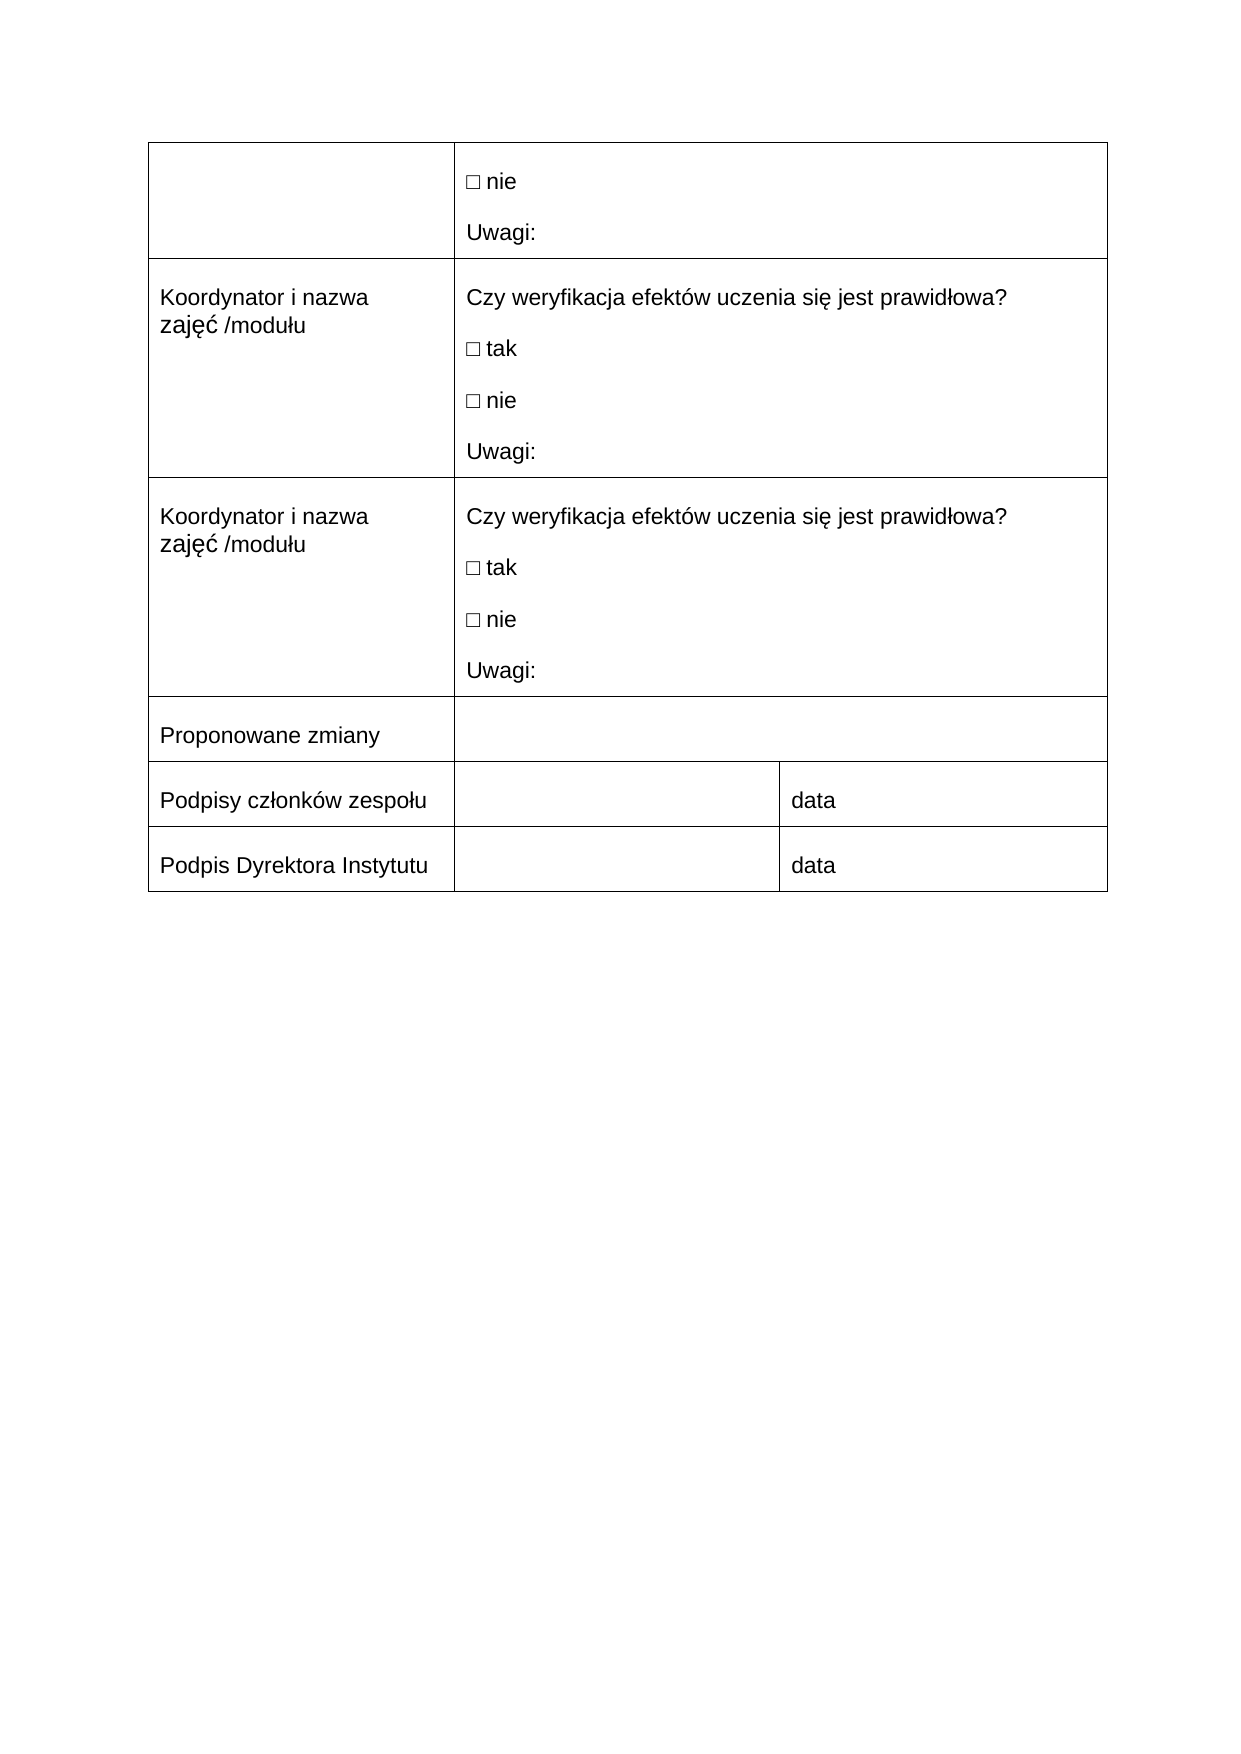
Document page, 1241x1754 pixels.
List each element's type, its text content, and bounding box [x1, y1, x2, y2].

table_cell [455, 697, 1107, 761]
table_cell Podpis Dyrektora Instytutu [149, 827, 454, 891]
table_cell data [780, 762, 1107, 826]
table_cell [455, 259, 1107, 477]
table_cell Czy weryfikacja efektów uczenia się jest prawidłowa? □ tak □ nie Uwagi: [455, 478, 1107, 696]
table_cell [455, 762, 779, 826]
table_cell Podpisy członków zespołu [149, 762, 454, 826]
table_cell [455, 143, 1107, 258]
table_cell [149, 143, 454, 258]
table_cell Proponowane zmiany [149, 697, 454, 761]
table_cell Koordynator i nazwa zajęć /modułu [149, 259, 454, 477]
table_cell [455, 827, 779, 891]
table_cell data [780, 827, 1107, 891]
table_cell Koordynator i nazwa zajęć /modułu [149, 478, 454, 696]
